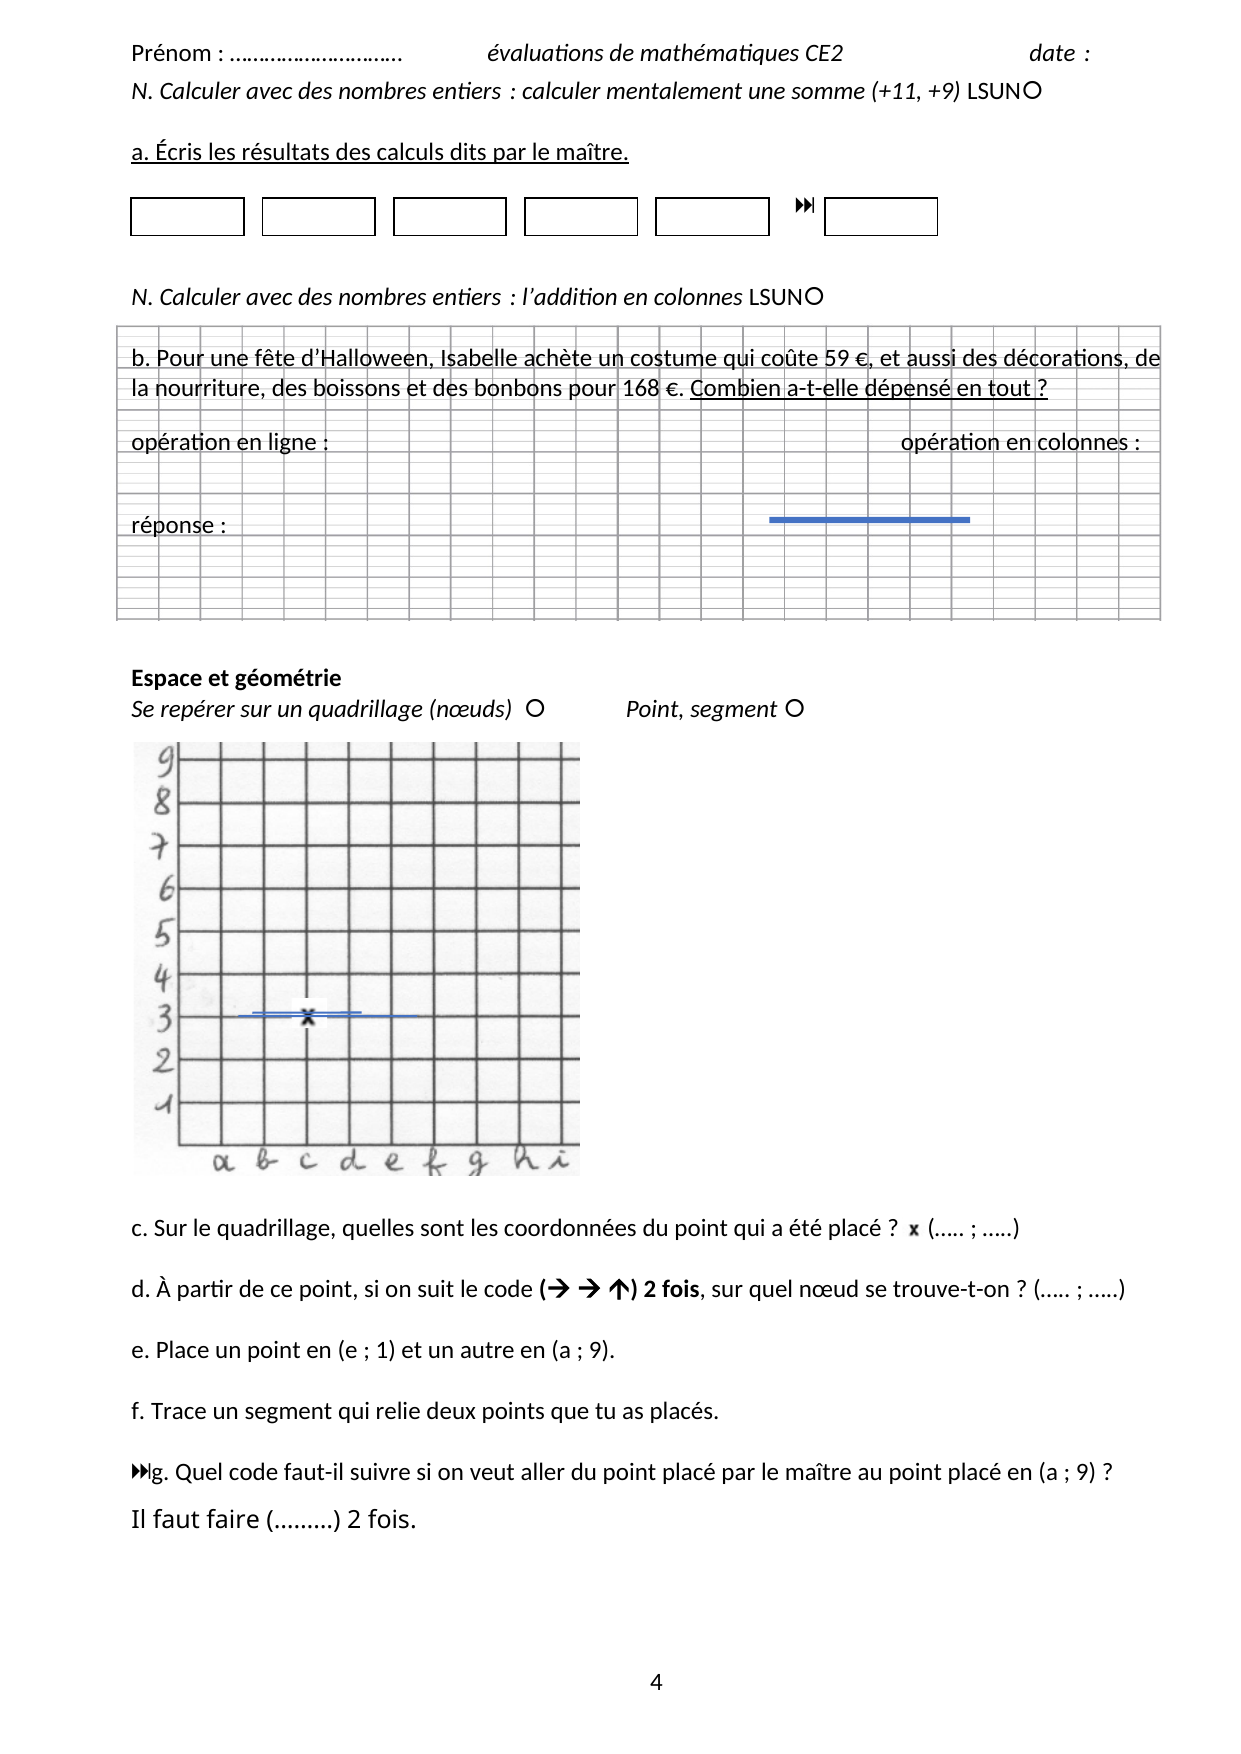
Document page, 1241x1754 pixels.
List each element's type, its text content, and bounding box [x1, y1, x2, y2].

text f. Trace un segment qui relie deux points que tu as placés. [131, 1395, 1181, 1425]
text N. Calculer avec des nombres entiers : l’addition en colonnes LSUN [131, 281, 1181, 311]
text a. Écris les résultats des calculs dits par le maître. [131, 136, 1181, 166]
text b. Pour une fête d’Halloween, Isabelle achète un costume qui coûte 59 €, et aussi des décorations, de la nourriture, des boissons et des bonbons pour 168 €. Combien a-t-elle dépensé en tout ? [131, 342, 1181, 403]
text réponse : [131, 510, 1181, 540]
text e. Place un point en (e ; 1) et un autre en (a ; 9). [131, 1334, 1181, 1364]
text N. Calculer avec des nombres entiers : calculer mentalement une somme (+11, +9) LSUN [131, 75, 1181, 105]
text c. Sur le quadrillage, quelles sont les coordonnées du point qui a été placé ? (….. ; …..) [131, 1212, 1181, 1242]
picture [133, 742, 580, 1176]
text Il faut faire (………) 2 fois. [131, 1502, 1181, 1536]
picture [113, 323, 1164, 621]
text d. À partir de ce point, si on suit le code ( ) 2 fois, sur quel nœud se trouve-t-on ? (….. ; …..) [131, 1273, 1181, 1303]
text Se repérer sur un quadrillage (nœuds) Point, segment [131, 693, 1181, 723]
text g. Quel code faut-il suivre si on veut aller du point placé par le maître au point placé en (a ; 9) ? [131, 1456, 1181, 1486]
picture [902, 1217, 927, 1237]
text opération en ligne : opération en colonnes : [131, 426, 1181, 456]
subtitle Espace et géométrie [131, 662, 1181, 693]
